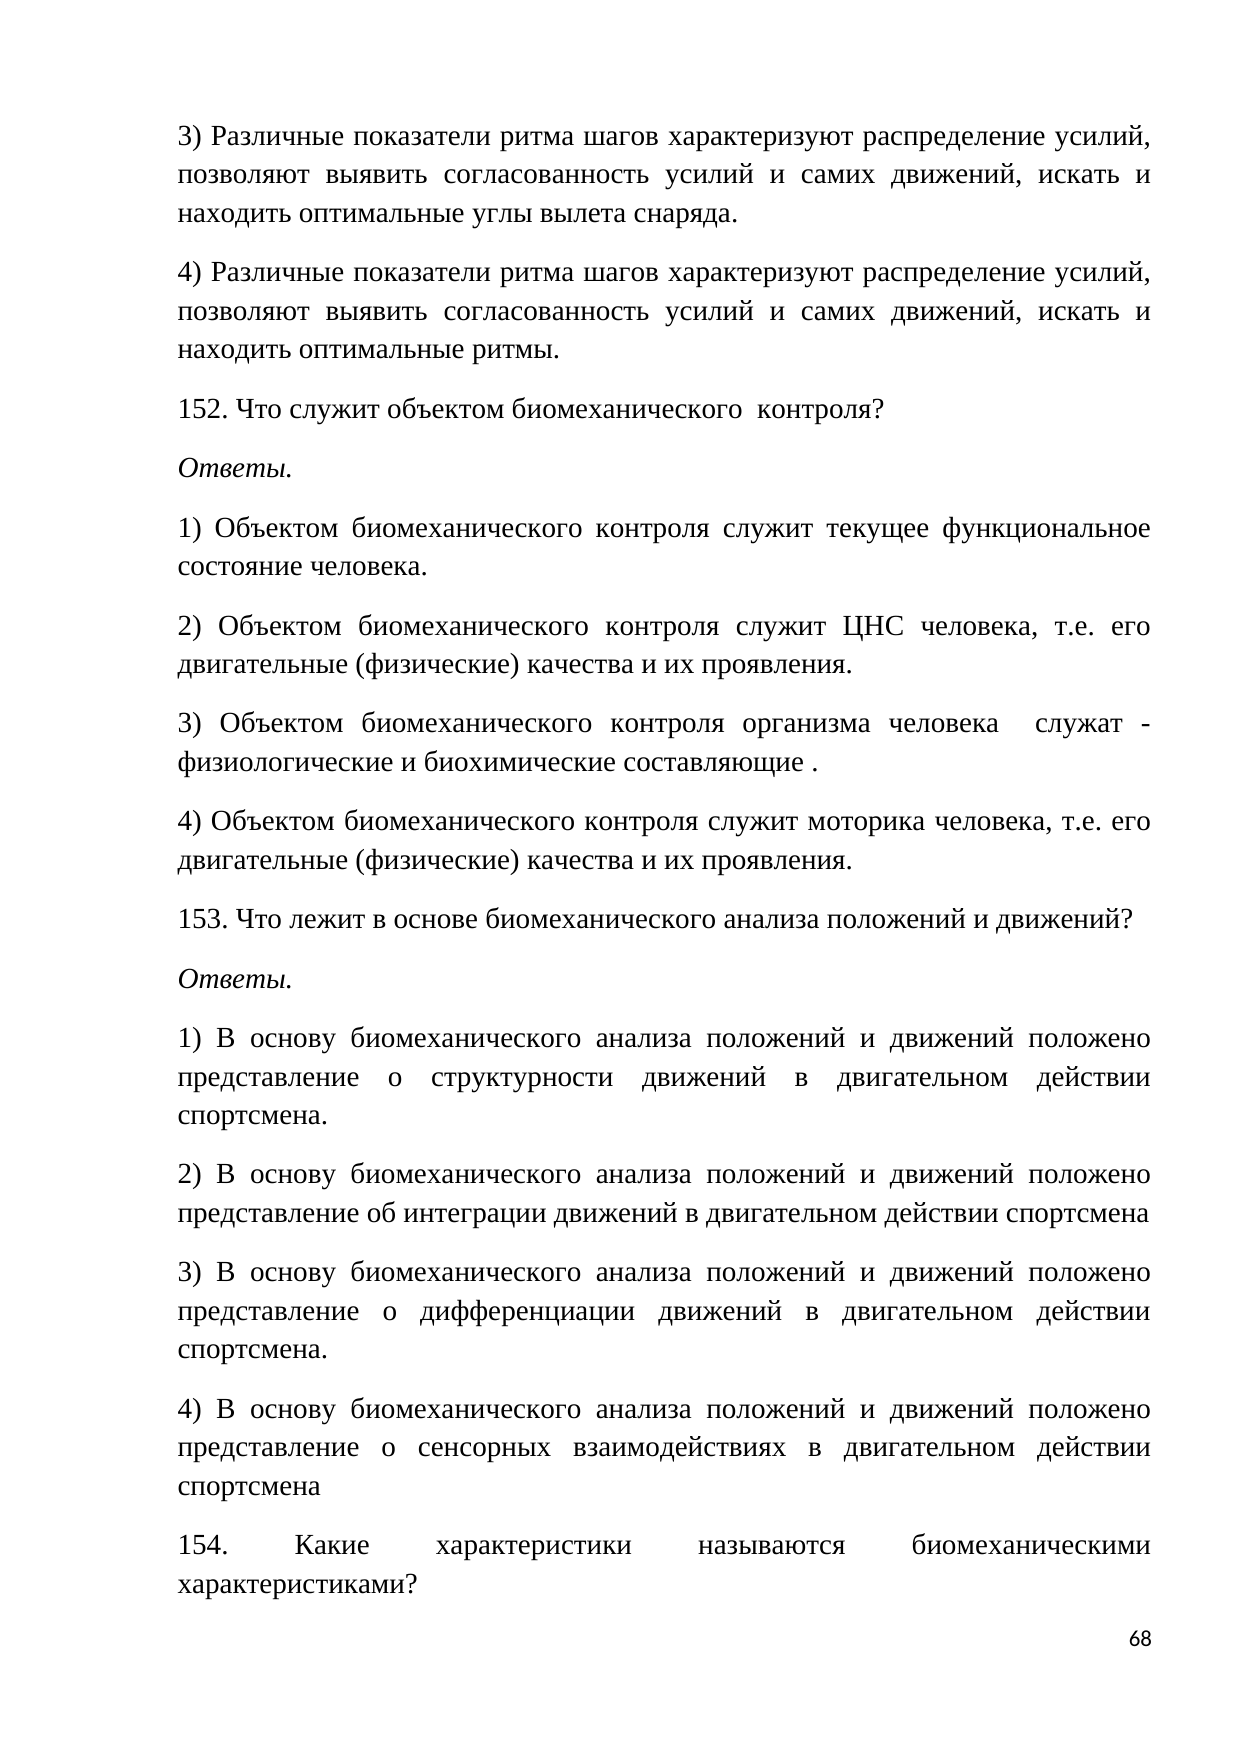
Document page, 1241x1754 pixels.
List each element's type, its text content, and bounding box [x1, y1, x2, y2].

text 152. Что служит объектом биомеханического контроля? [177, 391, 1152, 424]
text 3) В основу биомеханического анализа положений и движений положено представление о дифференциации движений в двигательном действии спортсмена. [177, 1254, 1152, 1365]
text 153. Что лежит в основе биомеханического анализа положений и движений? [177, 901, 1152, 935]
text 2) В основу биомеханического анализа положений и движений положено представление об интеграции движений в двигательном действии спортсмена [177, 1157, 1152, 1229]
text 2) Объектом биомеханического контроля служит ЦНС человека, т.е. его двигательные (физические) качества и их проявления. [177, 608, 1152, 680]
text 1) В основу биомеханического анализа положений и движений положено представление о структурности движений в двигательном действии спортсмена. [177, 1020, 1152, 1131]
text 1) Объектом биомеханического контроля служит текущее функциональное состояние человека. [177, 510, 1152, 582]
text 4) В основу биомеханического анализа положений и движений положено представление о сенсорных взаимодействиях в двигательном действии спортсмена [177, 1391, 1152, 1502]
text Ответы. [177, 961, 1152, 994]
text 4) Объектом биомеханического контроля служит моторика человека, т.е. его двигательные (физические) качества и их проявления. [177, 803, 1152, 876]
text 4) Различные показатели ритма шагов характеризуют распределение усилий, позволяют выявить согласованность усилий и самих движений, искать и находить оптимальные ритмы. [177, 254, 1152, 365]
text 3) Различные показатели ритма шагов характеризуют распределение усилий, позволяют выявить согласованность усилий и самих движений, искать и находить оптимальные углы вылета снаряда. [177, 118, 1152, 229]
text 154. Какие характеристики называются биомеханическими характеристиками? [177, 1527, 1152, 1599]
text 3) Объектом биомеханического контроля организма человека служат -физиологические и биохимические составляющие . [177, 706, 1152, 778]
text Ответы. [177, 450, 1152, 484]
